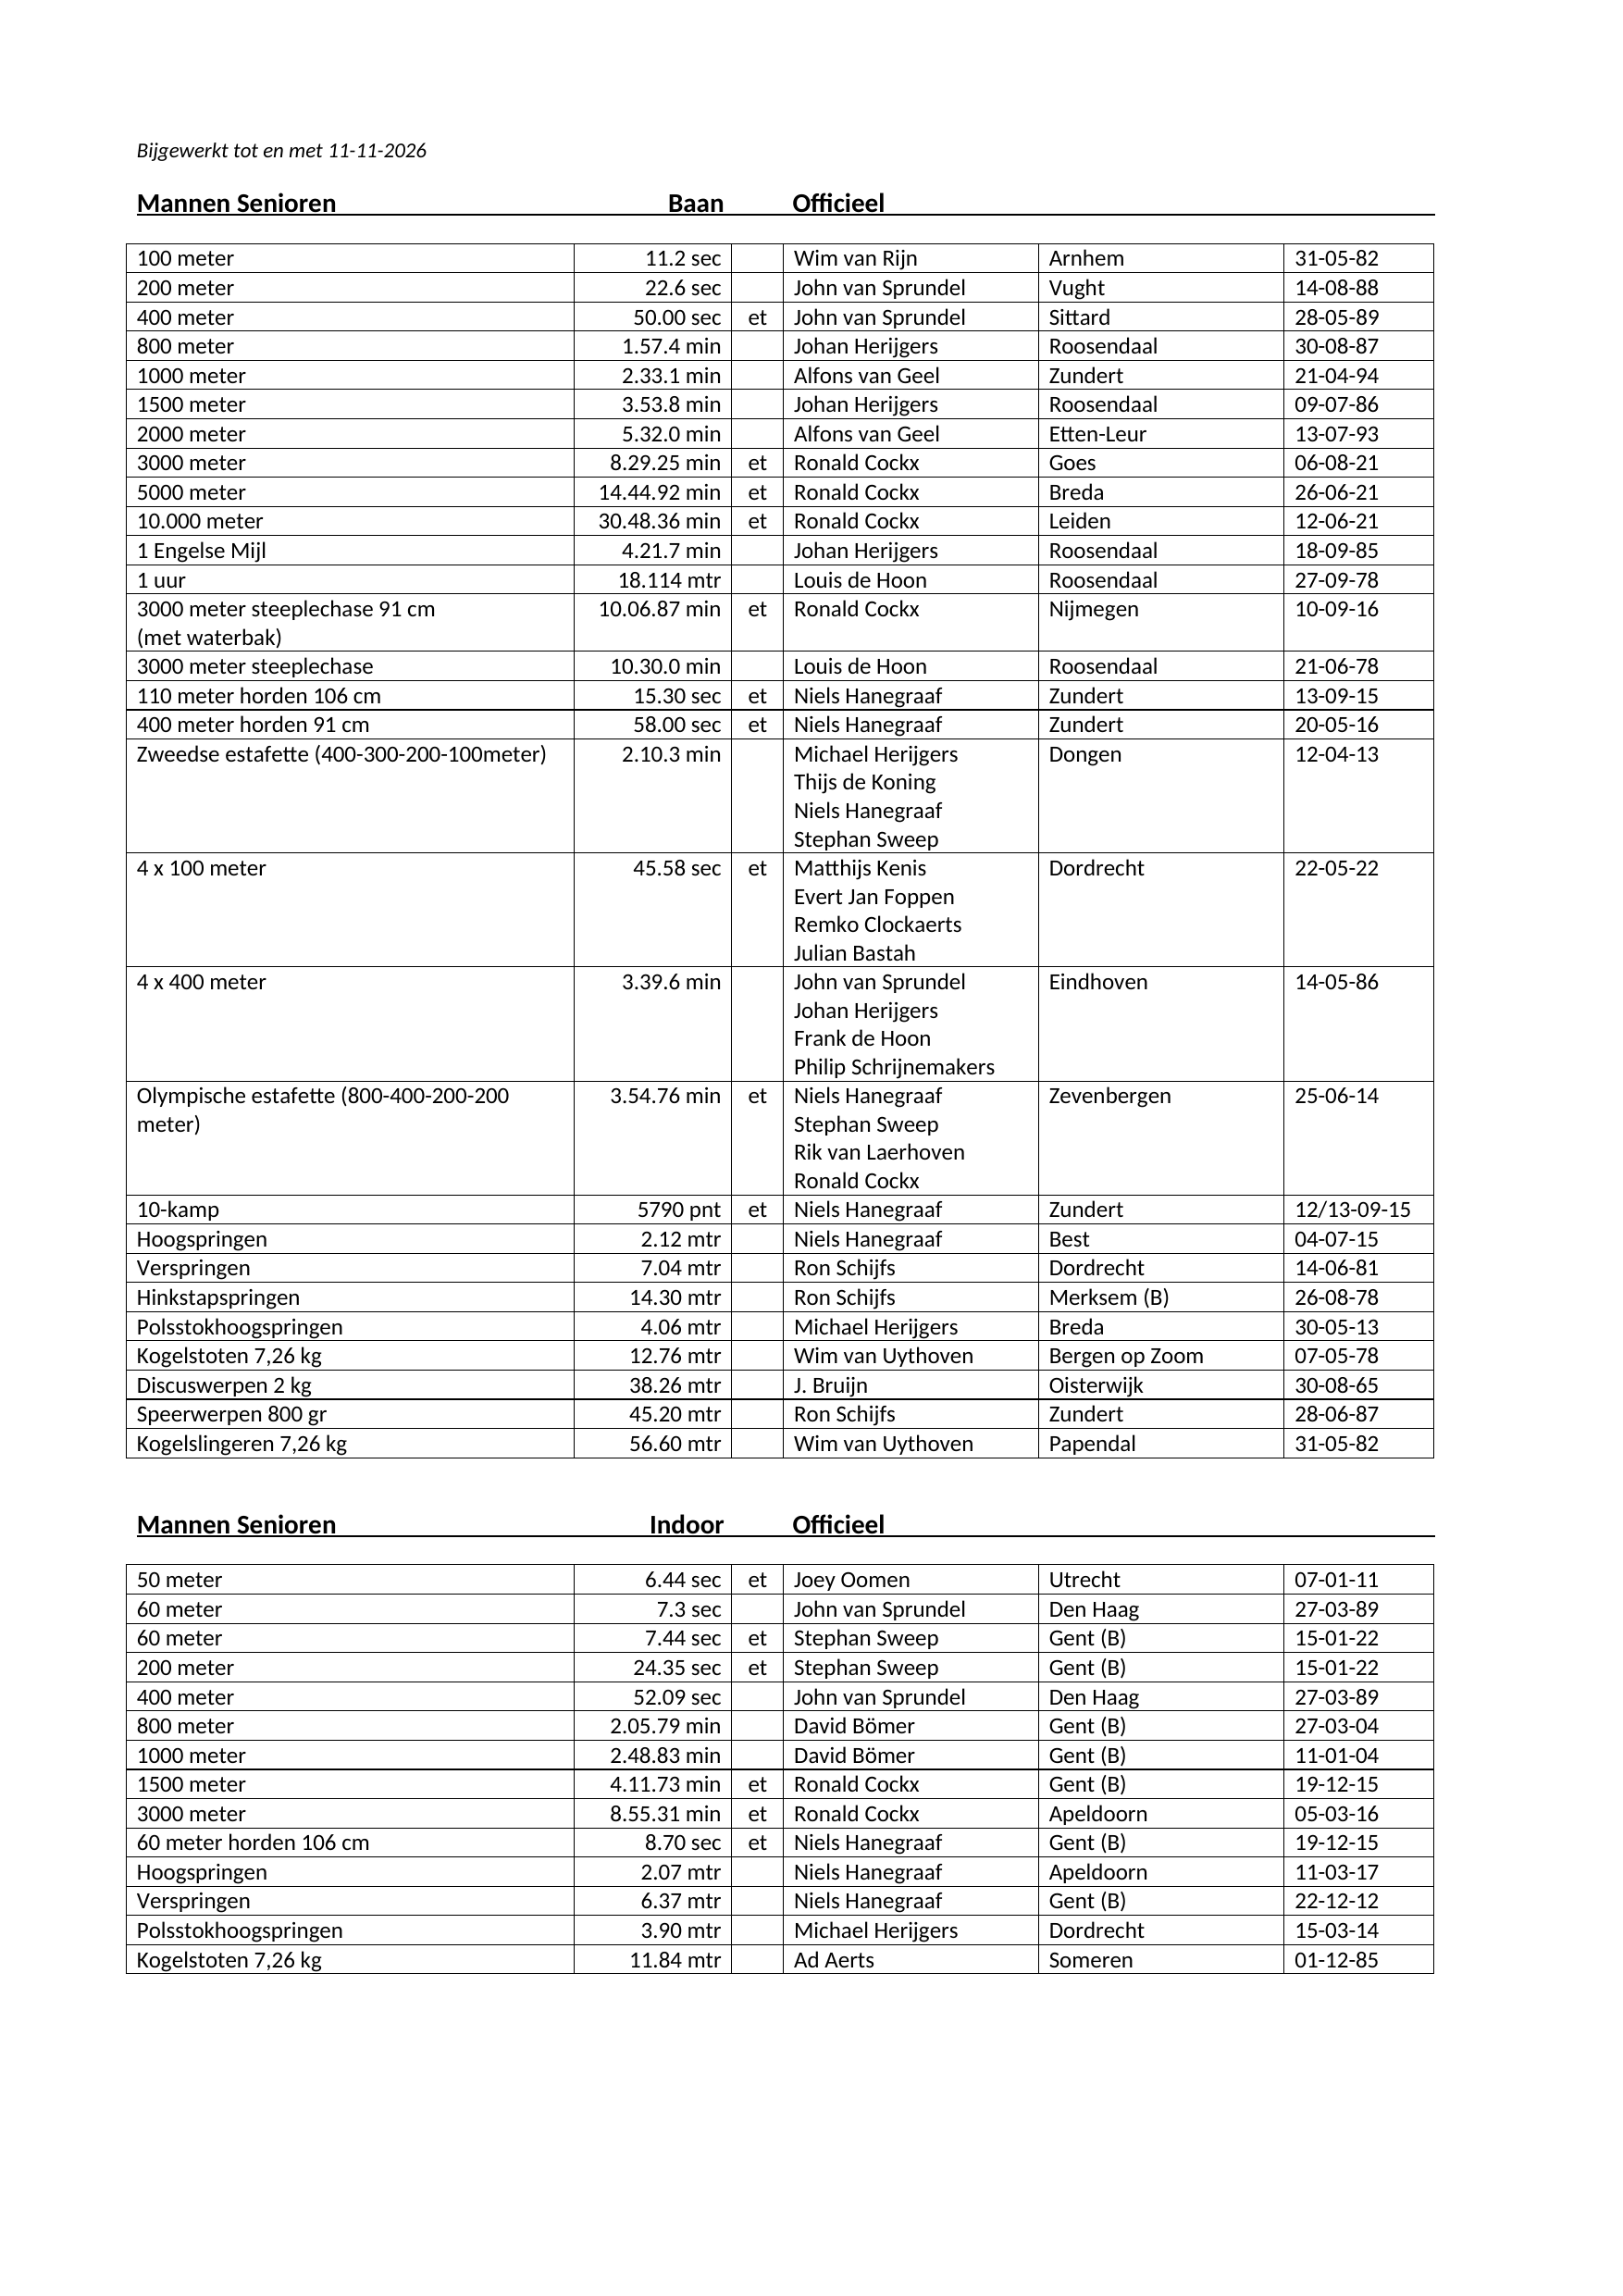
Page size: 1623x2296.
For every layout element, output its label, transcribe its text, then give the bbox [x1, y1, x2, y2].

table_cell [732, 1857, 783, 1886]
table_cell Goes [1039, 449, 1283, 477]
table_cell 07-05-78 [1284, 1341, 1433, 1370]
table_cell 28-05-89 [1284, 303, 1433, 330]
table_header Joey Oomen [784, 1565, 1038, 1594]
table_cell et [732, 1196, 783, 1223]
table_cell Ronald Cockx [784, 1799, 1038, 1827]
table_cell Niels Hanegraaf [784, 1829, 1038, 1856]
table_cell Niels Hanegraaf [784, 1857, 1038, 1886]
table_cell Michael Herijgers [784, 1916, 1038, 1944]
table_cell 4.06 mtr [575, 1312, 731, 1340]
table_cell Discuswerpen 2 kg [127, 1371, 574, 1398]
table_cell 3.39.6 min [575, 967, 731, 1080]
table_cell Niels Hanegraaf [784, 1224, 1038, 1253]
table_cell Dordrecht [1039, 853, 1283, 966]
table_cell [732, 1400, 783, 1428]
table_cell 8.55.31 min [575, 1799, 731, 1827]
table_cell Wim van Uythoven [784, 1341, 1038, 1370]
table_cell 21-04-94 [1284, 361, 1433, 389]
table_cell Bergen op Zoom [1039, 1341, 1283, 1370]
table_cell [732, 1711, 783, 1740]
table_cell John van Sprundel [784, 1595, 1038, 1622]
table_cell 22.6 sec [575, 273, 731, 302]
table_cell Matthijs Kenis Evert Jan Foppen Remko Clockaerts Julian Bastah [784, 853, 1038, 966]
table_cell Ronald Cockx [784, 507, 1038, 535]
table_cell Niels Hanegraaf [784, 711, 1038, 738]
table_cell John van Sprundel [784, 1682, 1038, 1710]
table_cell 200 meter [127, 273, 574, 302]
text Bijgewerkt tot en met 30-10-2023 [137, 137, 1486, 163]
table_cell et [732, 681, 783, 709]
table_cell 60 meter horden 106 cm [127, 1829, 574, 1856]
table_cell Roosendaal [1039, 565, 1283, 593]
table_cell [732, 1283, 783, 1311]
table_cell Stephan Sweep [784, 1624, 1038, 1652]
table_cell 400 meter horden 91 cm [127, 711, 574, 738]
table_cell 3.90 mtr [575, 1916, 731, 1944]
table_cell 3000 meter [127, 449, 574, 477]
table_cell Vught [1039, 273, 1283, 302]
table_cell Olympische estafette (800-400-200-200 meter) [127, 1082, 574, 1195]
table_cell Gent (B) [1039, 1711, 1283, 1740]
table_cell Oisterwijk [1039, 1371, 1283, 1398]
table_cell 14-06-81 [1284, 1254, 1433, 1282]
table_cell [732, 1312, 783, 1340]
table_cell [732, 565, 783, 593]
table_cell [732, 1682, 783, 1710]
table_cell et [732, 1829, 783, 1856]
table_cell 15.30 sec [575, 681, 731, 709]
table_cell 14-08-88 [1284, 273, 1433, 302]
table_cell 13-07-93 [1284, 419, 1433, 447]
table_cell 22-05-22 [1284, 853, 1433, 966]
table_cell Zundert [1039, 361, 1283, 389]
table_cell [732, 739, 783, 852]
table_cell 28-06-87 [1284, 1400, 1433, 1428]
table_cell 11.84 mtr [575, 1945, 731, 1973]
table_cell 38.26 mtr [575, 1371, 731, 1398]
table_cell 7.44 sec [575, 1624, 731, 1652]
table_cell 2000 meter [127, 419, 574, 447]
table_cell 2.33.1 min [575, 361, 731, 389]
table_cell 60 meter [127, 1624, 574, 1652]
table_cell Den Haag [1039, 1595, 1283, 1622]
table_cell Apeldoorn [1039, 1799, 1283, 1827]
table_cell 20-05-16 [1284, 711, 1433, 738]
table_cell Leiden [1039, 507, 1283, 535]
table_cell Hinkstapspringen [127, 1283, 574, 1311]
table_cell [732, 390, 783, 418]
table_cell Louis de Hoon [784, 565, 1038, 593]
table_cell Niels Hanegraaf Stephan Sweep Rik van Laerhoven Ronald Cockx [784, 1082, 1038, 1195]
table_cell 27-03-04 [1284, 1711, 1433, 1740]
table_cell Kogelstoten 7,26 kg [127, 1945, 574, 1973]
table_cell et [732, 1624, 783, 1652]
table_cell 18.114 mtr [575, 565, 731, 593]
table_cell Hoogspringen [127, 1224, 574, 1253]
table_cell 30-08-87 [1284, 331, 1433, 360]
table_cell et [732, 507, 783, 535]
table_cell 14-05-86 [1284, 967, 1433, 1080]
table_cell Gent (B) [1039, 1829, 1283, 1856]
table_cell Wim van Uythoven [784, 1429, 1038, 1457]
table_cell 01-12-85 [1284, 1945, 1433, 1973]
table_cell et [732, 594, 783, 651]
table_cell 1500 meter [127, 390, 574, 418]
table_cell [732, 1595, 783, 1622]
table_cell 05-03-16 [1284, 1799, 1433, 1827]
table_cell Ronald Cockx [784, 478, 1038, 506]
table_cell Ronald Cockx [784, 1770, 1038, 1798]
table_cell Roosendaal [1039, 390, 1283, 418]
table_cell [732, 1371, 783, 1398]
table_cell Kogelslingeren 7,26 kg [127, 1429, 574, 1457]
table_cell 19-12-15 [1284, 1770, 1433, 1798]
table_cell 800 meter [127, 1711, 574, 1740]
table_cell 10-09-16 [1284, 594, 1433, 651]
table_cell [732, 536, 783, 565]
table_cell [732, 331, 783, 360]
table_cell Ron Schijfs [784, 1400, 1038, 1428]
table_cell Zundert [1039, 1400, 1283, 1428]
table_cell [732, 1224, 783, 1253]
table_cell 2.10.3 min [575, 739, 731, 852]
text Mannen Senioren Baan Officieel [137, 186, 1486, 218]
table_cell et [732, 1653, 783, 1682]
table_cell 18-09-85 [1284, 536, 1433, 565]
table_cell 200 meter [127, 1653, 574, 1682]
table_cell Michael Herijgers [784, 1312, 1038, 1340]
table_cell 14.30 mtr [575, 1283, 731, 1311]
table_cell Michael Herijgers Thijs de Koning Niels Hanegraaf Stephan Sweep [784, 739, 1038, 852]
table_cell 7.04 mtr [575, 1254, 731, 1282]
table_cell Hoogspringen [127, 1857, 574, 1886]
table_cell Kogelstoten 7,26 kg [127, 1341, 574, 1370]
table_cell [732, 1945, 783, 1973]
table_cell [732, 1429, 783, 1457]
table_cell Alfons van Geel [784, 361, 1038, 389]
table_cell 110 meter horden 106 cm [127, 681, 574, 709]
table_cell Verspringen [127, 1887, 574, 1915]
table_header Arnhem [1039, 244, 1283, 272]
table_cell Polsstokhoogspringen [127, 1916, 574, 1944]
table_cell 12/13-09-15 [1284, 1196, 1433, 1223]
table_cell Gent (B) [1039, 1741, 1283, 1769]
table_header 31-05-82 [1284, 244, 1433, 272]
table_cell Ron Schijfs [784, 1283, 1038, 1311]
table_cell et [732, 1082, 783, 1195]
table_cell [732, 1916, 783, 1944]
table_cell [732, 652, 783, 680]
table_cell 3000 meter steeplechase [127, 652, 574, 680]
table_cell 1500 meter [127, 1770, 574, 1798]
table_cell 11-01-04 [1284, 1741, 1433, 1769]
table_cell 1 uur [127, 565, 574, 593]
table_cell 22-12-12 [1284, 1887, 1433, 1915]
table_cell Gent (B) [1039, 1624, 1283, 1652]
table_cell 14.44.92 min [575, 478, 731, 506]
table_cell et [732, 478, 783, 506]
table_header [732, 244, 783, 272]
table_cell 1 Engelse Mijl [127, 536, 574, 565]
table_header 100 meter [127, 244, 574, 272]
table_cell Zevenbergen [1039, 1082, 1283, 1195]
table_cell Polsstokhoogspringen [127, 1312, 574, 1340]
table_cell 5790 pnt [575, 1196, 731, 1223]
table_cell [732, 1887, 783, 1915]
table_cell et [732, 711, 783, 738]
table_cell 2.48.83 min [575, 1741, 731, 1769]
table_cell 21-06-78 [1284, 652, 1433, 680]
table_cell 7.3 sec [575, 1595, 731, 1622]
table_cell et [732, 1770, 783, 1798]
table_cell Ad Aerts [784, 1945, 1038, 1973]
table_cell 30.48.36 min [575, 507, 731, 535]
table_cell J. Bruijn [784, 1371, 1038, 1398]
table_header Wim van Rijn [784, 244, 1038, 272]
table_cell John van Sprundel [784, 273, 1038, 302]
table_cell 12-04-13 [1284, 739, 1433, 852]
table_cell 3000 meter steeplechase 91 cm (met waterbak) [127, 594, 574, 651]
table_cell Dongen [1039, 739, 1283, 852]
table_cell 60 meter [127, 1595, 574, 1622]
table_cell Roosendaal [1039, 331, 1283, 360]
table_cell Nijmegen [1039, 594, 1283, 651]
table_cell Roosendaal [1039, 652, 1283, 680]
table_cell 27-03-89 [1284, 1682, 1433, 1710]
table_cell 19-12-15 [1284, 1829, 1433, 1856]
table_cell [732, 419, 783, 447]
table_cell 3.54.76 min [575, 1082, 731, 1195]
table_cell 30-05-13 [1284, 1312, 1433, 1340]
table_cell Louis de Hoon [784, 652, 1038, 680]
table_cell Zundert [1039, 681, 1283, 709]
table_cell 4.21.7 min [575, 536, 731, 565]
table_cell Eindhoven [1039, 967, 1283, 1080]
table_cell Speerwerpen 800 gr [127, 1400, 574, 1428]
table_cell 12.76 mtr [575, 1341, 731, 1370]
table_cell et [732, 1799, 783, 1827]
table_cell 58.00 sec [575, 711, 731, 738]
table_cell Zweedse estafette (400-300-200-100meter) [127, 739, 574, 852]
table_cell 27-03-89 [1284, 1595, 1433, 1622]
table_cell et [732, 449, 783, 477]
table_cell 10.000 meter [127, 507, 574, 535]
table_cell Merksem (B) [1039, 1283, 1283, 1311]
table_header 07-01-11 [1284, 1565, 1433, 1594]
table_cell 6.37 mtr [575, 1887, 731, 1915]
table_cell Niels Hanegraaf [784, 1196, 1038, 1223]
table_cell et [732, 853, 783, 966]
table_cell 4.11.73 min [575, 1770, 731, 1798]
table_cell 4 x 400 meter [127, 967, 574, 1080]
table_cell Zundert [1039, 1196, 1283, 1223]
table_cell Dordrecht [1039, 1916, 1283, 1944]
table_cell Papendal [1039, 1429, 1283, 1457]
table_cell Alfons van Geel [784, 419, 1038, 447]
table_cell 8.70 sec [575, 1829, 731, 1856]
table_cell 5.32.0 min [575, 419, 731, 447]
table_cell 13-09-15 [1284, 681, 1433, 709]
table_header Utrecht [1039, 1565, 1283, 1594]
table_cell 06-08-21 [1284, 449, 1433, 477]
table_cell Etten-Leur [1039, 419, 1283, 447]
table_cell 09-07-86 [1284, 390, 1433, 418]
table_cell 15-01-22 [1284, 1653, 1433, 1682]
table_cell 3.53.8 min [575, 390, 731, 418]
table_cell Niels Hanegraaf [784, 681, 1038, 709]
table_cell 15-03-14 [1284, 1916, 1433, 1944]
table_cell et [732, 303, 783, 330]
table_header 6.44 sec [575, 1565, 731, 1594]
table_cell 52.09 sec [575, 1682, 731, 1710]
table_cell 45.58 sec [575, 853, 731, 966]
table_cell 800 meter [127, 331, 574, 360]
table_cell 50.00 sec [575, 303, 731, 330]
table_cell 27-09-78 [1284, 565, 1433, 593]
table_cell 400 meter [127, 1682, 574, 1710]
table_cell 56.60 mtr [575, 1429, 731, 1457]
table_cell 11-03-17 [1284, 1857, 1433, 1886]
table_cell [732, 273, 783, 302]
table_cell Niels Hanegraaf [784, 1887, 1038, 1915]
table_cell Verspringen [127, 1254, 574, 1282]
table_cell 24.35 sec [575, 1653, 731, 1682]
table_cell 04-07-15 [1284, 1224, 1433, 1253]
table_cell David Bömer [784, 1741, 1038, 1769]
table_cell 30-08-65 [1284, 1371, 1433, 1398]
table_cell Johan Herijgers [784, 536, 1038, 565]
table_cell 5000 meter [127, 478, 574, 506]
table_cell 10.30.0 min [575, 652, 731, 680]
table_cell 12-06-21 [1284, 507, 1433, 535]
table_cell Ronald Cockx [784, 594, 1038, 651]
table_cell 1000 meter [127, 1741, 574, 1769]
table_cell Dordrecht [1039, 1254, 1283, 1282]
table_cell Gent (B) [1039, 1653, 1283, 1682]
table_cell Best [1039, 1224, 1283, 1253]
table_cell John van Sprundel [784, 303, 1038, 330]
table_cell 2.12 mtr [575, 1224, 731, 1253]
table_cell Someren [1039, 1945, 1283, 1973]
table_cell Breda [1039, 1312, 1283, 1340]
text Mannen Senioren Indoor Officieel [137, 1508, 1486, 1540]
table_cell 1.57.4 min [575, 331, 731, 360]
table_cell Roosendaal [1039, 536, 1283, 565]
table_cell [732, 967, 783, 1080]
table_cell 2.07 mtr [575, 1857, 731, 1886]
table_cell 4 x 100 meter [127, 853, 574, 966]
table_cell 400 meter [127, 303, 574, 330]
table_cell Ronald Cockx [784, 449, 1038, 477]
table_cell Johan Herijgers [784, 331, 1038, 360]
table_cell 3000 meter [127, 1799, 574, 1827]
table_cell Johan Herijgers [784, 390, 1038, 418]
table_header 50 meter [127, 1565, 574, 1594]
table_cell 8.29.25 min [575, 449, 731, 477]
table_cell Zundert [1039, 711, 1283, 738]
table_cell [732, 1341, 783, 1370]
table_cell David Bömer [784, 1711, 1038, 1740]
table_cell Ron Schijfs [784, 1254, 1038, 1282]
table_cell [732, 1254, 783, 1282]
table_cell 2.05.79 min [575, 1711, 731, 1740]
table_cell Stephan Sweep [784, 1653, 1038, 1682]
table_cell Den Haag [1039, 1682, 1283, 1710]
table_cell Sittard [1039, 303, 1283, 330]
table_cell Gent (B) [1039, 1770, 1283, 1798]
table_header et [732, 1565, 783, 1594]
table_cell 25-06-14 [1284, 1082, 1433, 1195]
table_cell Gent (B) [1039, 1887, 1283, 1915]
table_cell Apeldoorn [1039, 1857, 1283, 1886]
table_cell 45.20 mtr [575, 1400, 731, 1428]
table_cell John van Sprundel Johan Herijgers Frank de Hoon Philip Schrijnemakers [784, 967, 1038, 1080]
table_cell 1000 meter [127, 361, 574, 389]
table_header 11.2 sec [575, 244, 731, 272]
table_cell 10.06.87 min [575, 594, 731, 651]
table_cell [732, 1741, 783, 1769]
table_cell 26-08-78 [1284, 1283, 1433, 1311]
table_cell 26-06-21 [1284, 478, 1433, 506]
table_cell 15-01-22 [1284, 1624, 1433, 1652]
table_cell [732, 361, 783, 389]
table_cell 10-kamp [127, 1196, 574, 1223]
table_cell 31-05-82 [1284, 1429, 1433, 1457]
table_cell Breda [1039, 478, 1283, 506]
